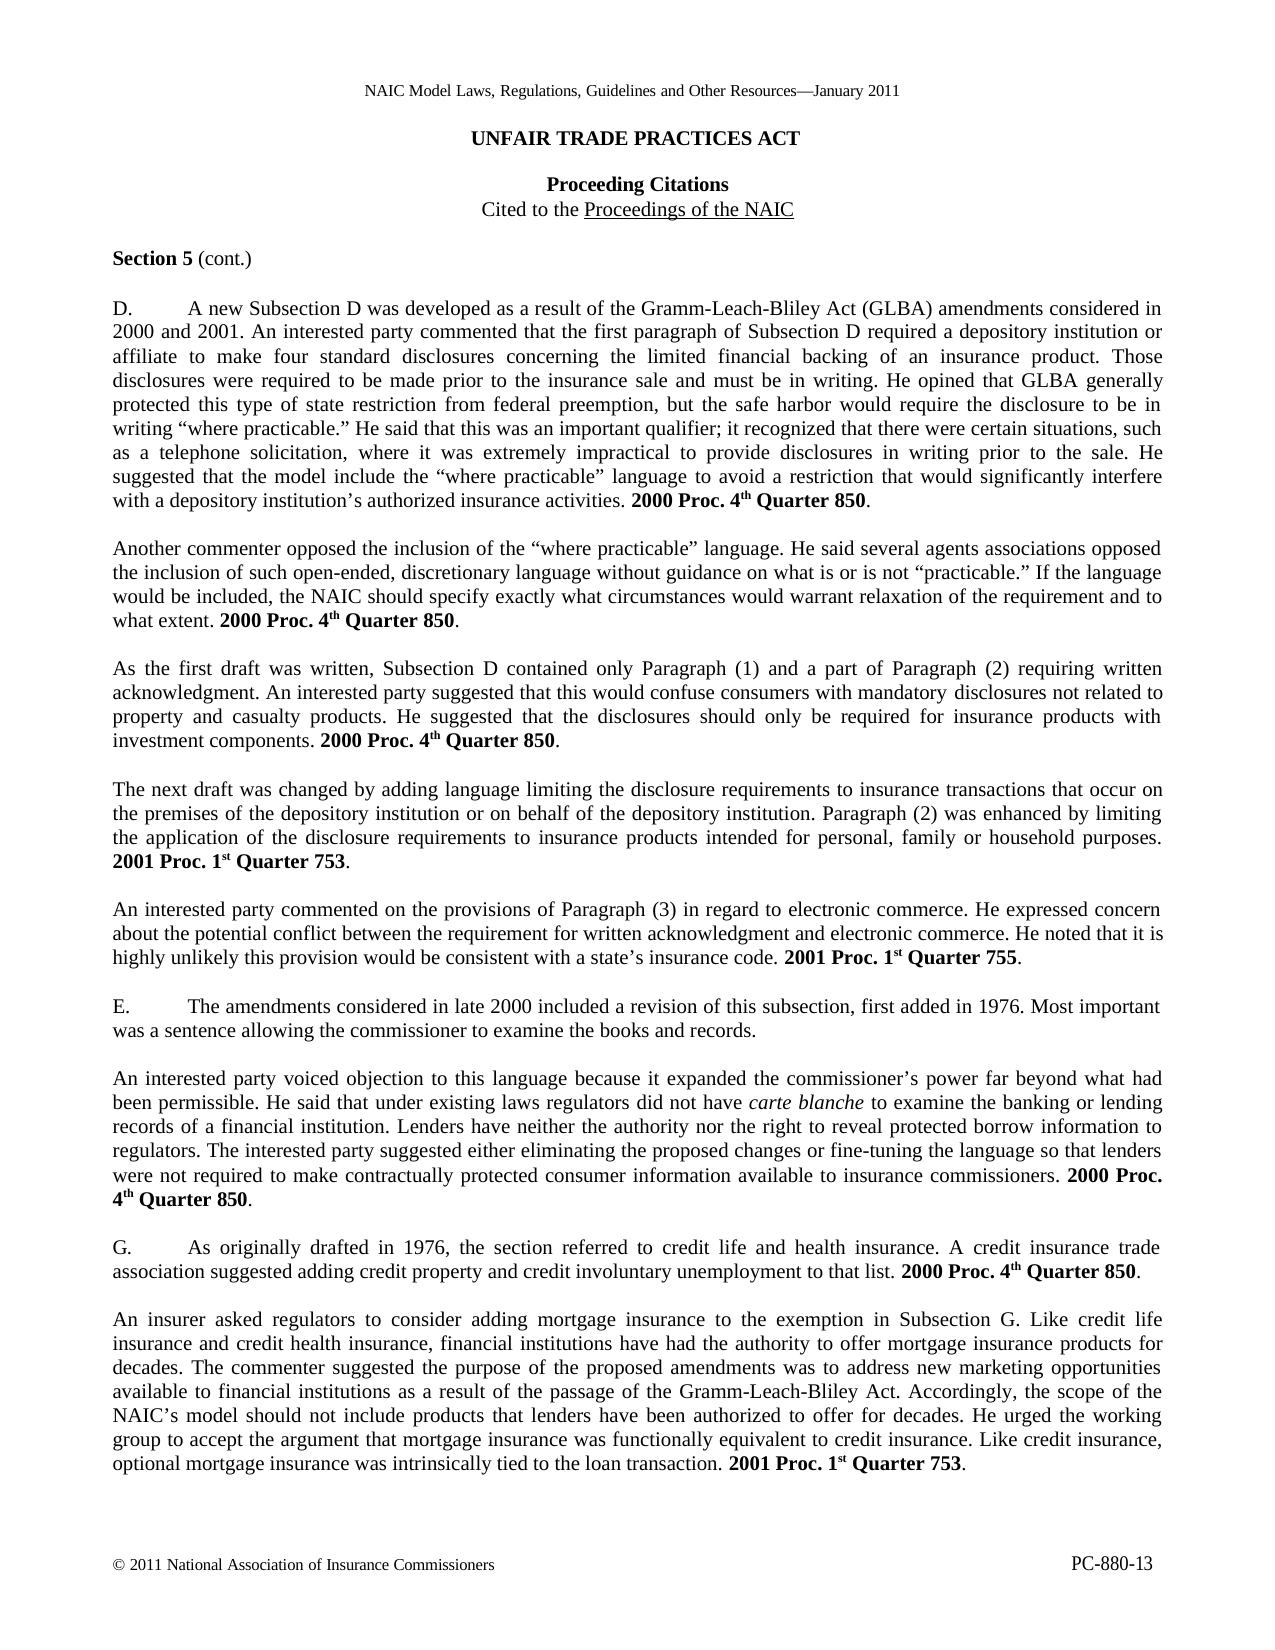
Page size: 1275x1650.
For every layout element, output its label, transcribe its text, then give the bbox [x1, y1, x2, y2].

text The next draft was changed by adding language limiting the disclosure requirements to insurance transactions that occur on the premises of the depository institution or on behalf of the depository institution. Paragraph (2) was enhanced by limiting the application of the disclosure requirements to insurance products intended for personal, family or household purposes. 2001 Proc. 1st Quarter 753. [112, 777, 1163, 873]
subtitle Proceeding Citations [471, 172, 804, 196]
list The amendments considered in late 2000 included a revision of this subsection, first added in 1976. Most important was a sentence allowing the commissioner to examine the books and records. [112, 994, 1163, 1042]
text An interested party voiced objection to this language because it expanded the commissioner’s power far beyond what had been permissible. He said that under existing laws regulators did not have carte blanche to examine the banking or lending records of a financial institution. Lenders have neither the authority nor the right to reveal protected borrow information to regulators. The interested party suggested either eliminating the proposed changes or fine-tuning the language so that lenders were not required to make contractually protected consumer information available to insurance commissioners. 2000 Proc. 4th Quarter 850. [112, 1066, 1163, 1211]
text An insurer asked regulators to consider adding mortgage insurance to the exemption in Subsection G. Like credit life insurance and credit health insurance, financial institutions have had the authority to offer mortgage insurance products for decades. The commenter suggested the purpose of the proposed amendments was to address new marketing opportunities available to financial institutions as a result of the passage of the Gramm-Leach-Bliley Act. Accordingly, the scope of the NAIC’s model should not include products that lenders have been authorized to offer for decades. He urged the working group to accept the argument that mortgage insurance was functionally equivalent to credit insurance. Like credit insurance, optional mortgage insurance was intrinsically tied to the loan transaction. 2001 Proc. 1st Quarter 753. [112, 1307, 1163, 1475]
text As the first draft was written, Subsection D contained only Paragraph (1) and a part of Paragraph (2) requiring written acknowledgment. An interested party suggested that this would confuse consumers with mandatory disclosures not related to property and casualty products. He suggested that the disclosures should only be required for insurance products with investment components. 2000 Proc. 4th Quarter 850. [112, 656, 1163, 752]
text Cited to the Proceedings of the NAIC [472, 197, 804, 221]
list A new Subsection D was developed as a result of the Gramm-Leach-Bliley Act (GLBA) amendments considered in 2000 and 2001. An interested party commented that the first paragraph of Subsection D required a depository institution or affiliate to make four standard disclosures concerning the limited financial backing of an insurance product. Those disclosures were required to be made prior to the insurance sale and must be in writing. He opined that GLBA generally protected this type of state restriction from federal preemption, but the safe harbor would require the disclosure to be in writing “where practicable.” He said that this was an important qualifier; it recognized that there were certain situations, such as a telephone solicitation, where it was extremely impractical to provide disclosures in writing prior to the sale. He suggested that the model include the “where practicable” language to avoid a restriction that would significantly interfere with a depository institution’s authorized insurance activities. 2000 Proc. 4th Quarter 850. [112, 295, 1164, 512]
text Section 5 (cont.) [112, 246, 1187, 270]
text Another commenter opposed the inclusion of the “where practicable” language. He said several agents associations opposed the inclusion of such open-ended, discretionary language without guidance on what is or is not “practicable.” If the language would be included, the NAIC should specify exactly what circumstances would warrant relaxation of the requirement and to what extent. 2000 Proc. 4th Quarter 850. [112, 536, 1163, 632]
text G. As originally drafted in 1976, the section referred to credit life and health insurance. A credit insurance trade association suggested adding credit property and credit involuntary unemployment to that list. 2000 Proc. 4th Quarter 850. [112, 1234, 1163, 1283]
text An interested party commented on the provisions of Paragraph (3) in regard to electronic commerce. He expressed concern about the potential conflict between the requirement for written acknowledgment and electronic commerce. He noted that it is highly unlikely this provision would be consistent with a state’s insurance code. 2001 Proc. 1st Quarter 755. [112, 897, 1163, 969]
